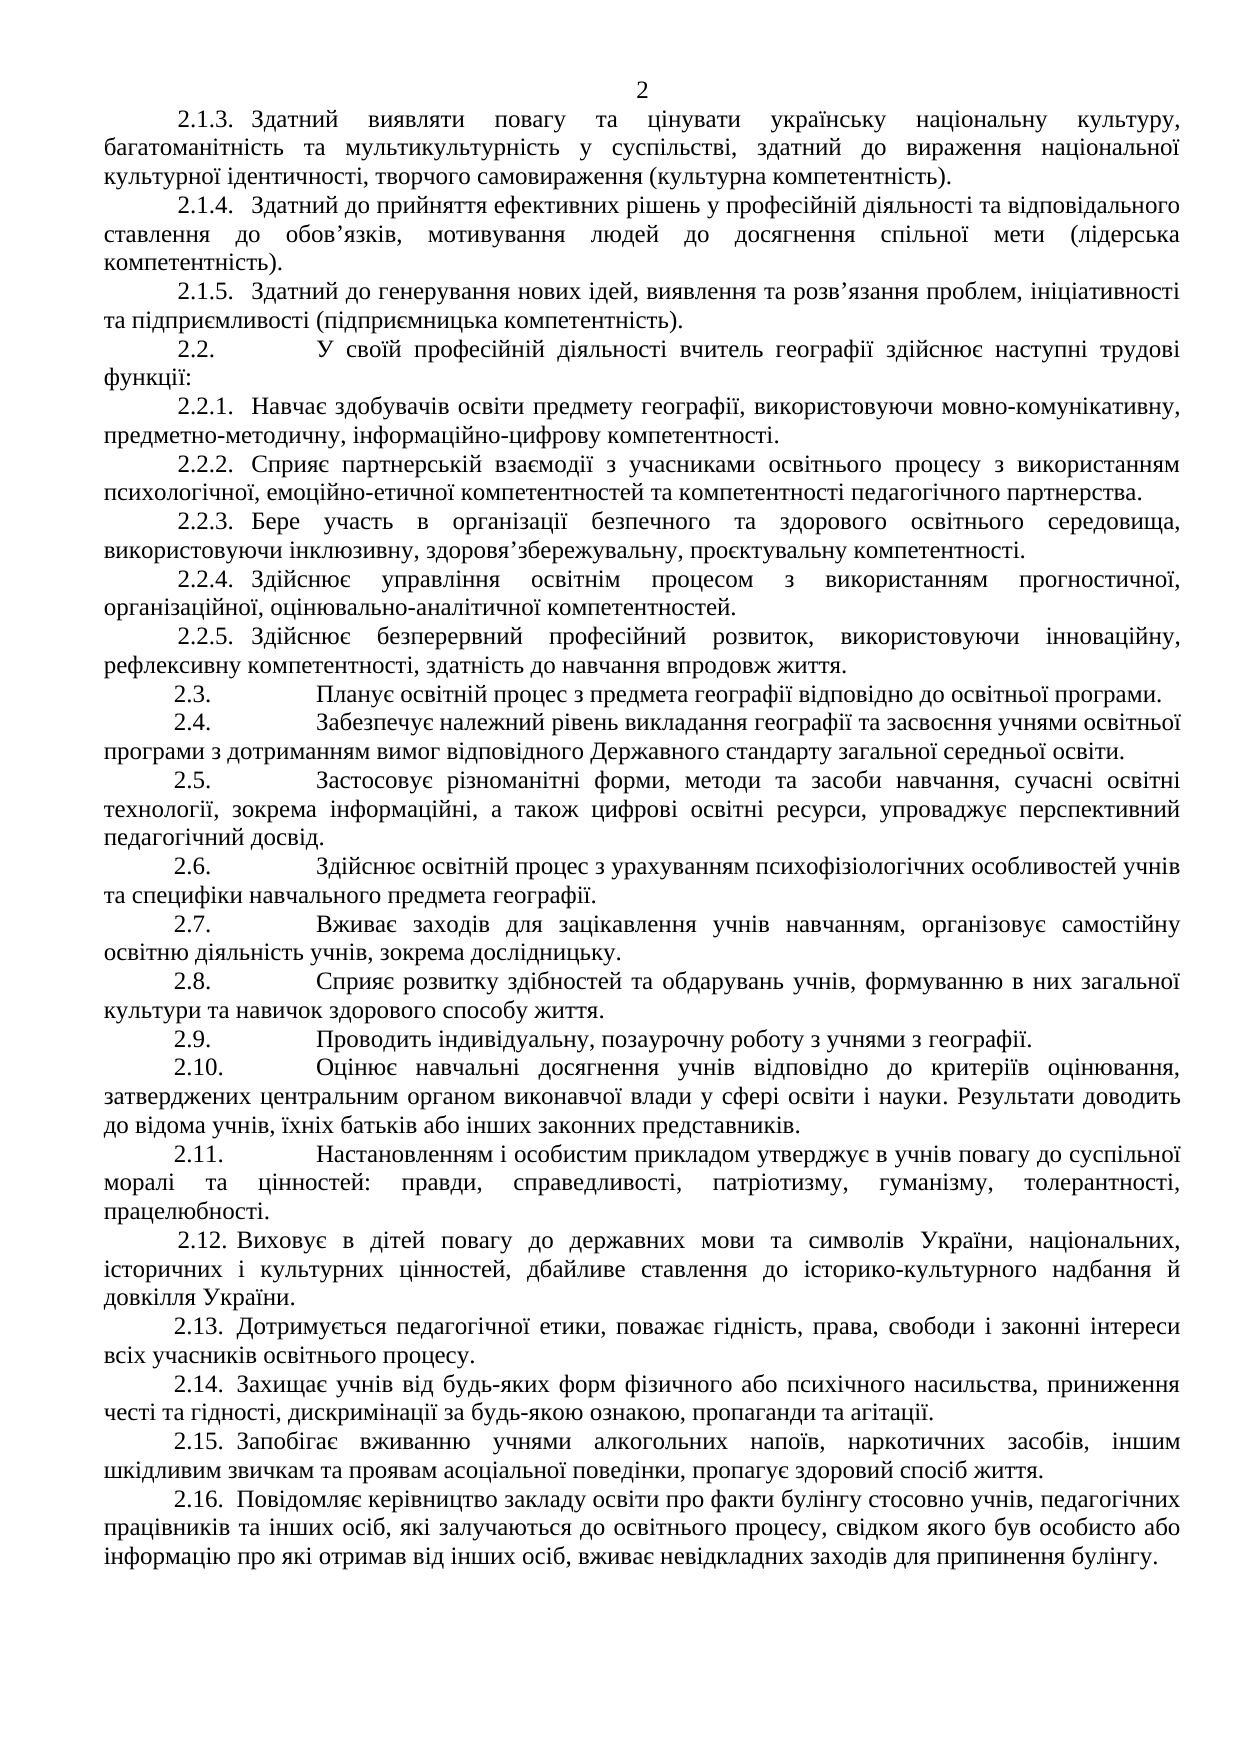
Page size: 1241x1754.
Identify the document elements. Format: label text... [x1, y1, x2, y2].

list Бере участь в організації безпечного та здорового освітнього середовища, використовуючи інклюзивну, здоровя’збережувальну, проєктувальну компетентності. [103, 506, 1181, 564]
list Навчає здобувачів освіти предмету географії, використовуючи мовно-комунікативну, предметно-методичну, інформаційно-цифрову компетентності. [103, 391, 1181, 449]
list Проводить індивідуальну, позаурочну роботу з учнями з географії. [103, 1024, 1181, 1052]
list Застосовує різноманітні форми, методи та засоби навчання, сучасні освітні технології, зокрема інформаційні, а також цифрові освітні ресурси, упроваджує перспективний педагогічний досвід. [103, 765, 1181, 851]
list Сприяє партнерській взаємодії з учасниками освітнього процесу з використанням психологічної, емоційно-етичної компетентностей та компетентності педагогічного партнерства. [103, 449, 1181, 506]
list Здійснює управління освітнім процесом з використанням прогностичної, організаційної, оцінювально-аналітичної компетентностей. [103, 564, 1181, 621]
list Сприяє розвитку здібностей та обдарувань учнів, формуванню в них загальної культури та навичок здорового способу життя. [103, 966, 1181, 1024]
list Дотримується педагогічної етики, поважає гідність, права, свободи і законні інтереси всіх учасників освітнього процесу. [103, 1311, 1181, 1369]
list Настановленням і особистим прикладом утверджує в учнів повагу до суспільної моралі та цінностей: правди, справедливості, патріотизму, гуманізму, толерантності, працелюбності. [103, 1139, 1181, 1225]
list Виховує в дітей повагу до державних мови та символів України, національних, історичних і культурних цінностей, дбайливе ставлення до історико-культурного надбання й довкілля України. [103, 1225, 1181, 1311]
list Здійснює освітній процес з урахуванням психофізіологічних особливостей учнів та специфіки навчального предмета географії. [103, 851, 1181, 909]
list Оцінює навчальні досягнення учнів відповідно до критеріїв оцінювання, затверджених центральним органом виконавчої влади у сфері освіти і науки. Результати доводить до відома учнів, їхніх батьків або інших законних представників. [103, 1052, 1181, 1139]
list Вживає заходів для зацікавлення учнів навчанням, організовує самостійну освітню діяльність учнів, зокрема дослідницьку. [103, 909, 1181, 966]
list У своїй професійній діяльності вчитель географії здійснює наступні трудові функції: [103, 334, 1181, 391]
list Повідомляє керівництво закладу освіти про факти булінгу стосовно учнів, педагогічних працівників та інших осіб, які залучаються до освітнього процесу, свідком якого був особисто або інформацію про які отримав від інших осіб, вживає невідкладних заходів для припинення булінгу. [103, 1484, 1181, 1570]
list Запобігає вживанню учнями алкогольних напоїв, наркотичних засобів, іншим шкідливим звичкам та проявам асоціальної поведінки, пропагує здоровий спосіб життя. [103, 1426, 1181, 1484]
list Планує освітній процес з предмета географії відповідно до освітньої програми. [103, 679, 1181, 707]
list Здатний до прийняття ефективних рішень у професійній діяльності та відповідального ставлення до обов’язків, мотивування людей до досягнення спільної мети (лідерська компетентність). [103, 190, 1181, 276]
list Здійснює безперервний професійний розвиток, використовуючи інноваційну, рефлексивну компетентності, здатність до навчання впродовж життя. [103, 621, 1181, 679]
list Забезпечує належний рівень викладання географії та засвоєння учнями освітньої програми з дотриманням вимог відповідного Державного стандарту загальної середньої освіти. [103, 707, 1181, 765]
list Здатний виявляти повагу та цінувати українську національну культуру, багатоманітність та мультикультурність у суспільстві, здатний до вираження національної культурної ідентичності, творчого самовираження (культурна компетентність). [103, 104, 1181, 190]
list Здатний до генерування нових ідей, виявлення та розв’язання проблем, ініціативності та підприємливості (підприємницька компетентність). [103, 276, 1181, 334]
list Захищає учнів від будь-яких форм фізичного або психічного насильства, приниження честі та гідності, дискримінації за будь-якою ознакою, пропаганди та агітації. [103, 1369, 1181, 1426]
